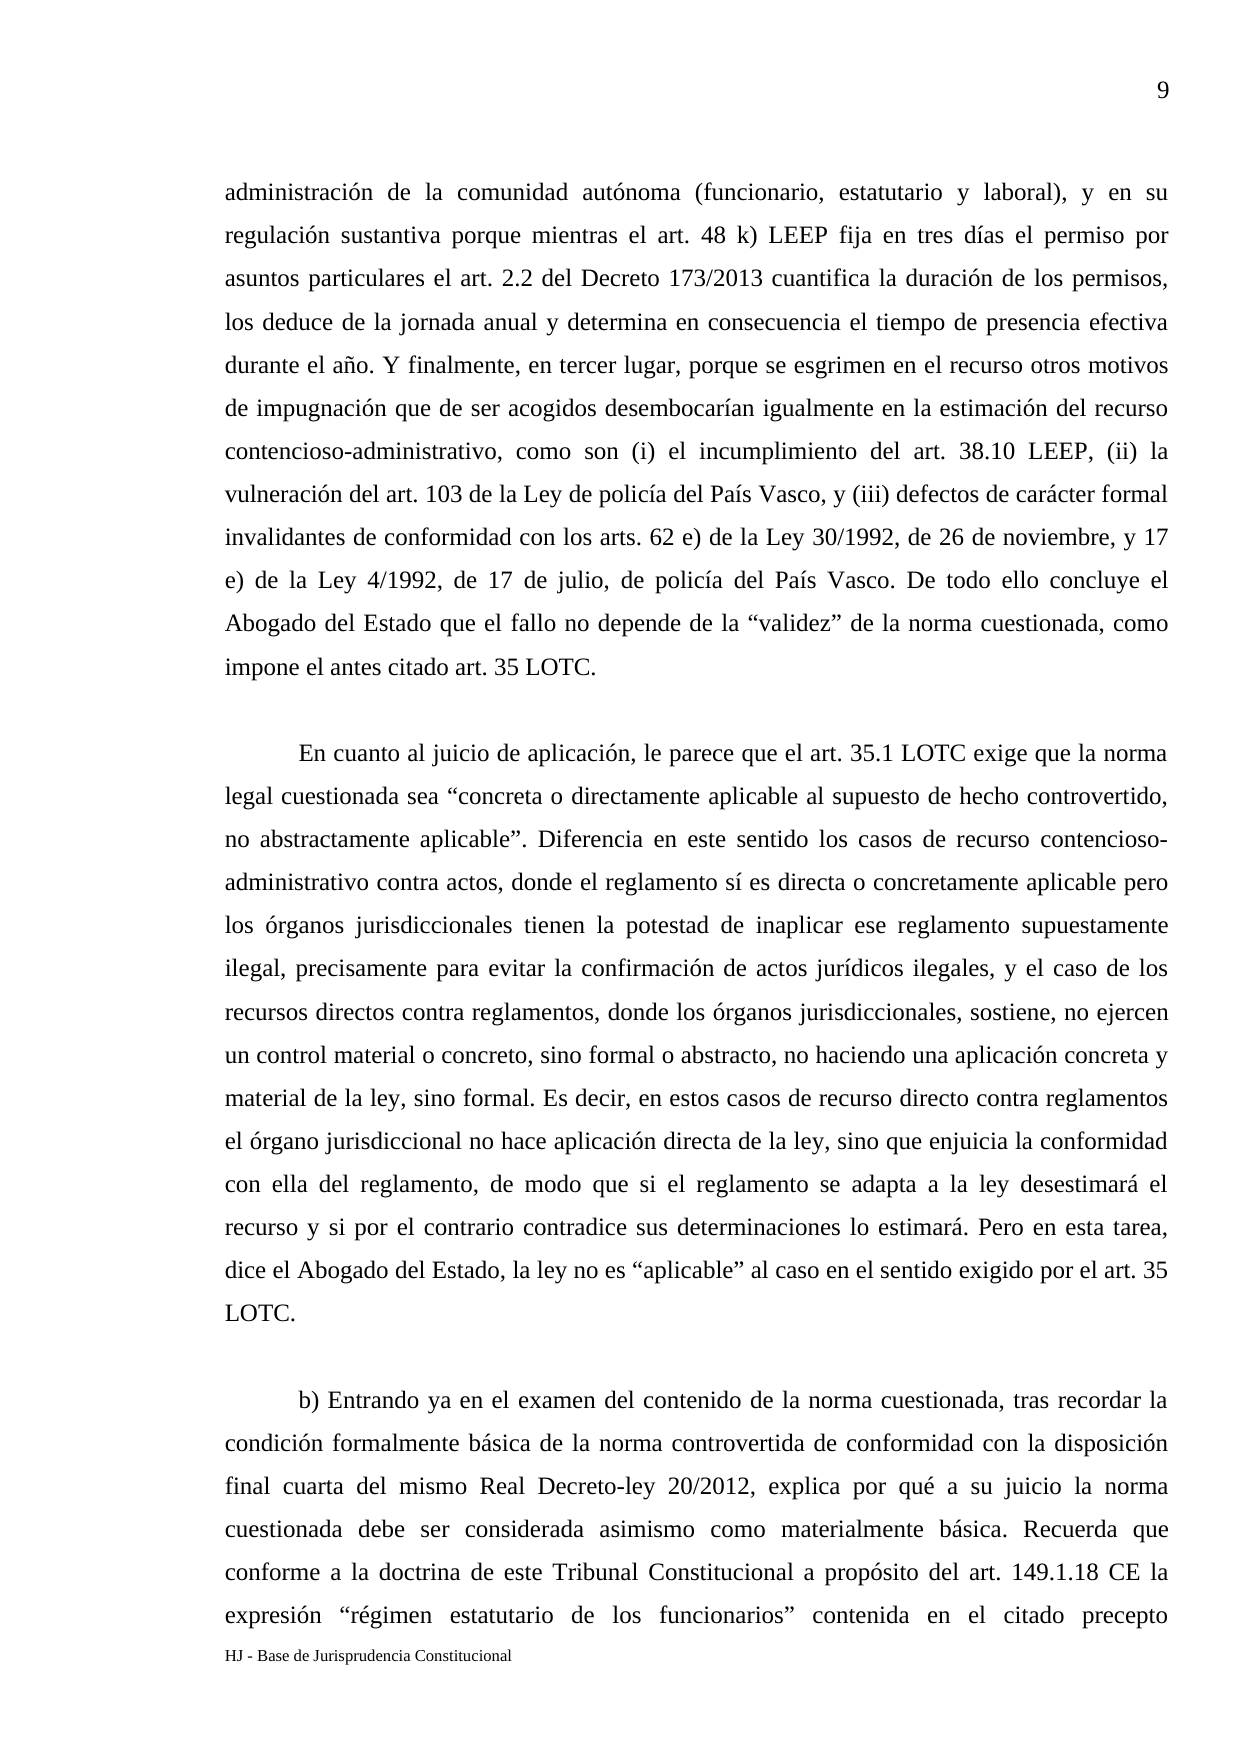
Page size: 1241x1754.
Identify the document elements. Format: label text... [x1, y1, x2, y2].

text En cuanto al juicio de aplicación, le parece que el art. 35.1 LOTC exige que la norma legal cuestionada sea “concreta o directamente aplicable al supuesto de hecho controvertido, no abstractamente aplicable”. Diferencia en este sentido los casos de recurso contencioso-administrativo contra actos, donde el reglamento sí es directa o concretamente aplicable pero los órganos jurisdiccionales tienen la potestad de inaplicar ese reglamento supuestamente ilegal, precisamente para evitar la confirmación de actos jurídicos ilegales, y el caso de los recursos directos contra reglamentos, donde los órganos jurisdiccionales, sostiene, no ejercen un control material o concreto, sino formal o abstracto, no haciendo una aplicación concreta y material de la ley, sino formal. Es decir, en estos casos de recurso directo contra reglamentos el órgano jurisdiccional no hace aplicación directa de la ley, sino que enjuicia la conformidad con ella del reglamento, de modo que si el reglamento se adapta a la ley desestimará el recurso y si por el contrario contradice sus determinaciones lo estimará. Pero en esta tarea, dice el Abogado del Estado, la ley no es “aplicable” al caso en el sentido exigido por el art. 35 LOTC. [224, 738, 1169, 1327]
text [224, 177, 1169, 680]
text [224, 1385, 1169, 1629]
